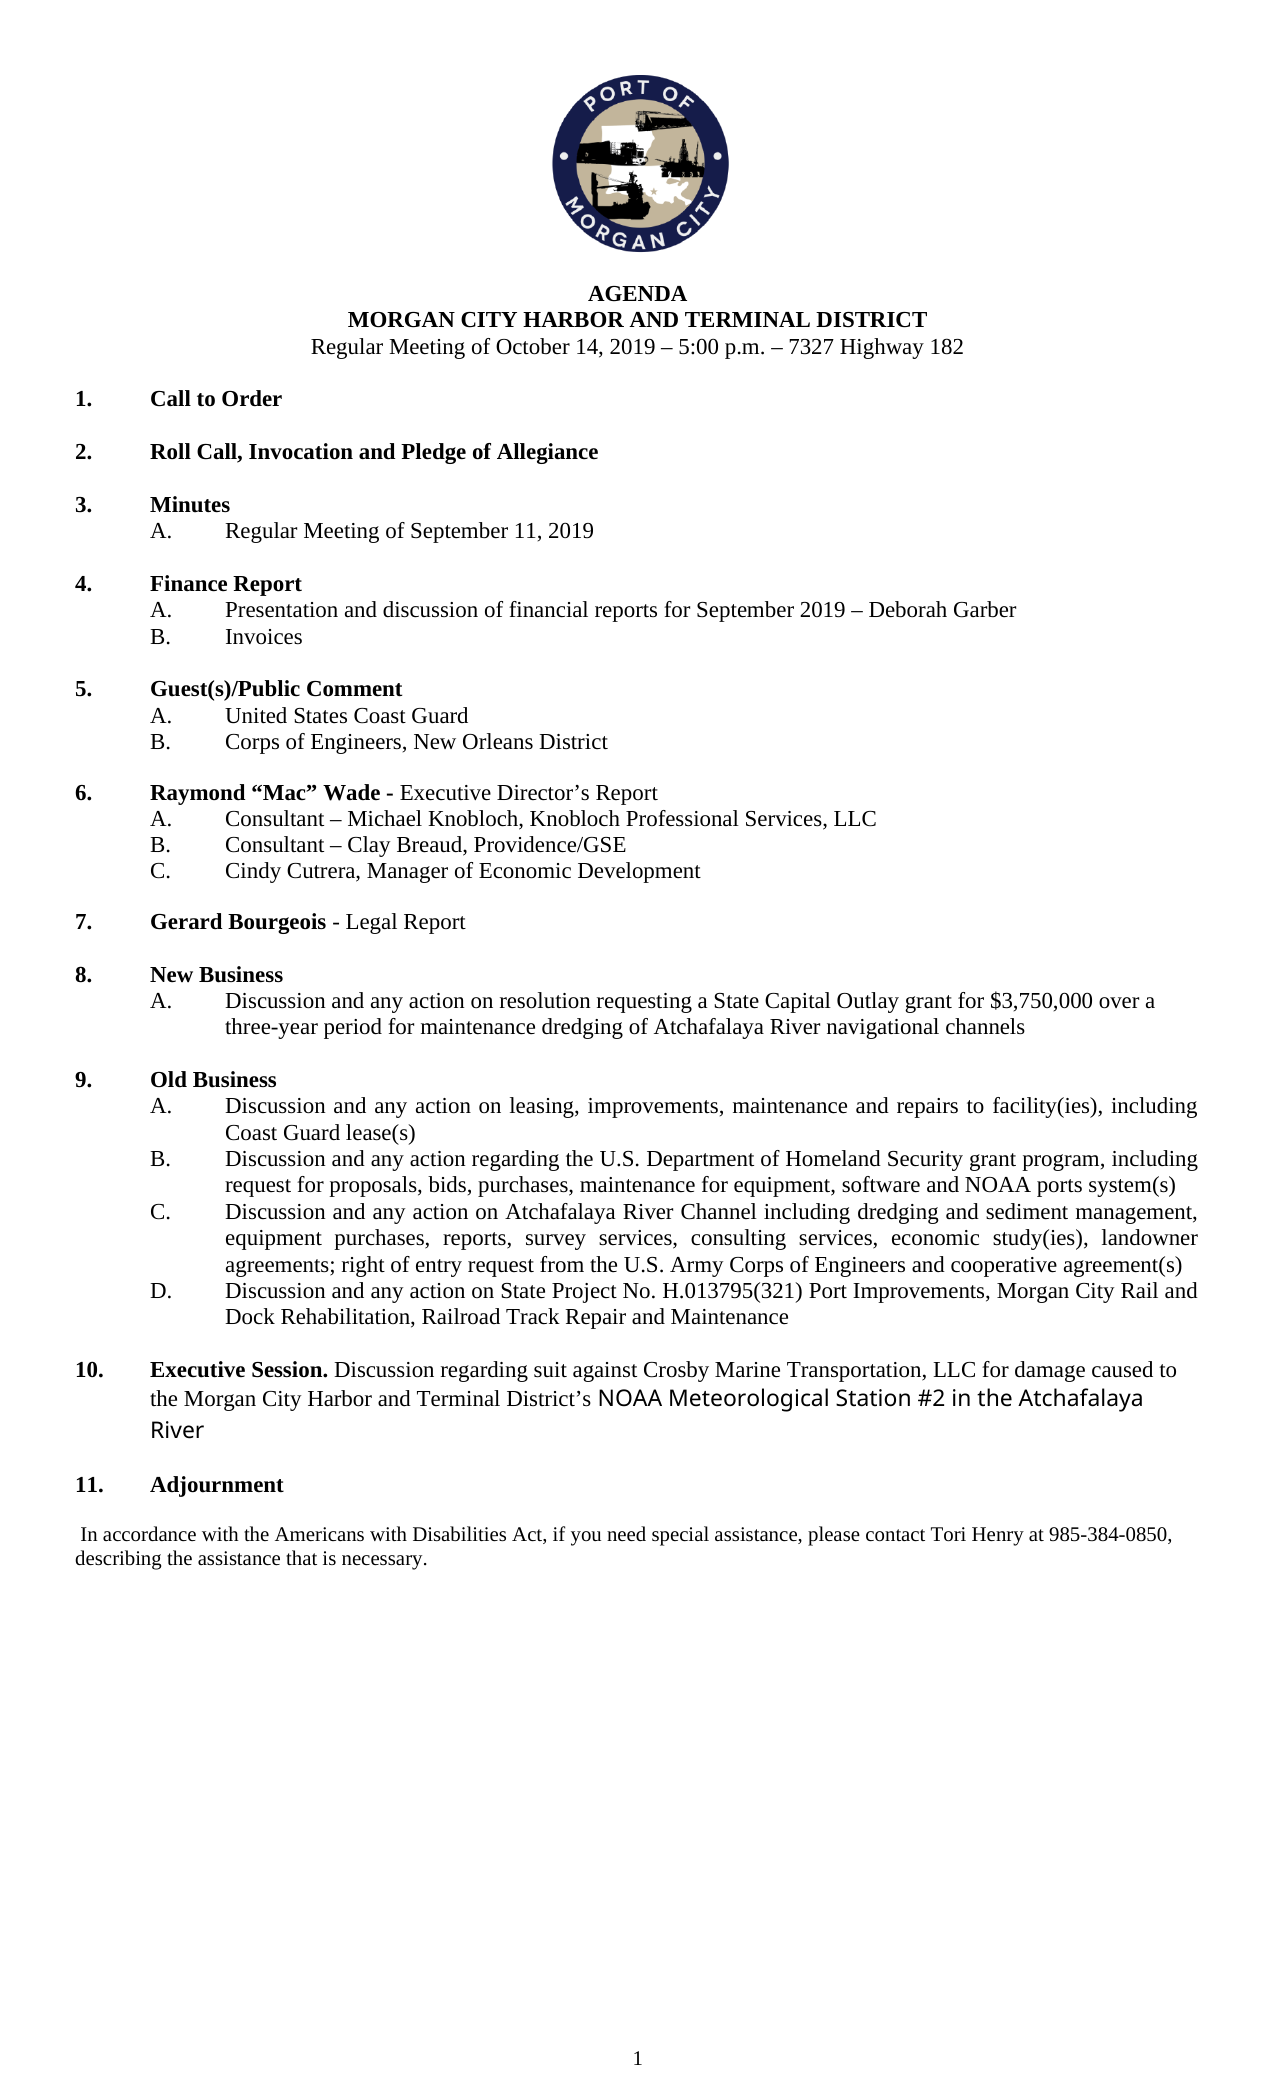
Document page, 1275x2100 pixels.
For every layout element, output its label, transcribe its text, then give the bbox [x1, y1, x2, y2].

text B. Discussion and any action regarding the U.S. Department of Homeland Security grant program, including request for proposals, bids, purchases, maintenance for equipment, software and NOAA ports system(s) [150, 1145, 1200, 1198]
subtitle AGENDA [75, 280, 1200, 306]
text 11. Adjournment [75, 1471, 1200, 1498]
text A. Regular Meeting of September 11, 2019 [75, 517, 1200, 544]
text 3. Minutes [75, 491, 1200, 517]
text C. Cindy Cutrera, Manager of Economic Development [150, 858, 1200, 884]
text A. Presentation and discussion of financial reports for September 2019 – Deborah Garber [75, 596, 1200, 623]
text Regular Meeting of October 14, 2019 – 5:00 p.m. – 7327 Highway 182 [75, 333, 1200, 359]
text 7. Gerard Bourgeois - Legal Report [75, 908, 1200, 934]
text B. Consultant – Clay Breaud, Providence/GSE [150, 831, 1200, 858]
text 2. Roll Call, Invocation and Pledge of Allegiance [75, 438, 1200, 464]
text A. United States Coast Guard [75, 702, 1200, 728]
text 4. Finance Report [75, 570, 1200, 596]
text C. Discussion and any action on Atchafalaya River Channel including dredging and sediment management, equipment purchases, reports, survey services, consulting services, economic study(ies), landowner agreements; right of entry request from the U.S. Army Corps of Engineers and cooperative agreement(s) [150, 1198, 1200, 1277]
text B. Corps of Engineers, New Orleans District [75, 728, 1200, 754]
text D. Discussion and any action on State Project No. H.013795(321) Port Improvements, Morgan City Rail and Dock Rehabilitation, Railroad Track Repair and Maintenance [150, 1277, 1200, 1330]
picture [551, 75, 730, 254]
list Call to Order [75, 386, 1200, 412]
text 6. Raymond “Mac” Wade - Executive Director’s Report [75, 778, 1200, 805]
text B. Invoices [75, 623, 1200, 649]
text A. Discussion and any action on leasing, improvements, maintenance and repairs to facility(ies), including Coast Guard lease(s) [150, 1092, 1200, 1145]
text 10. Executive Session. Discussion regarding suit against Crosby Marine Transportation, LLC for damage caused to the Morgan City Harbor and Terminal District’s NOAA Meteorological Station #2 in the Atchafalaya River [75, 1356, 1200, 1445]
text 9. Old Business [75, 1066, 1200, 1092]
text In accordance with the Americans with Disabilities Act, if you need special assistance, please contact Tori Henry at 985-384-0850, describing the assistance that is necessary. [75, 1522, 1200, 1570]
text A. Consultant – Michael Knobloch, Knobloch Professional Services, LLC [150, 805, 1200, 831]
text 5. Guest(s)/Public Comment [75, 675, 1200, 702]
text A. Discussion and any action on resolution requesting a State Capital Outlay grant for $3,750,000 over a three-year period for maintenance dredging of Atchafalaya River navigational channels [150, 987, 1200, 1040]
text 8. New Business [75, 961, 1200, 987]
subtitle AND TERMINAL DISTRICT [75, 306, 1200, 333]
